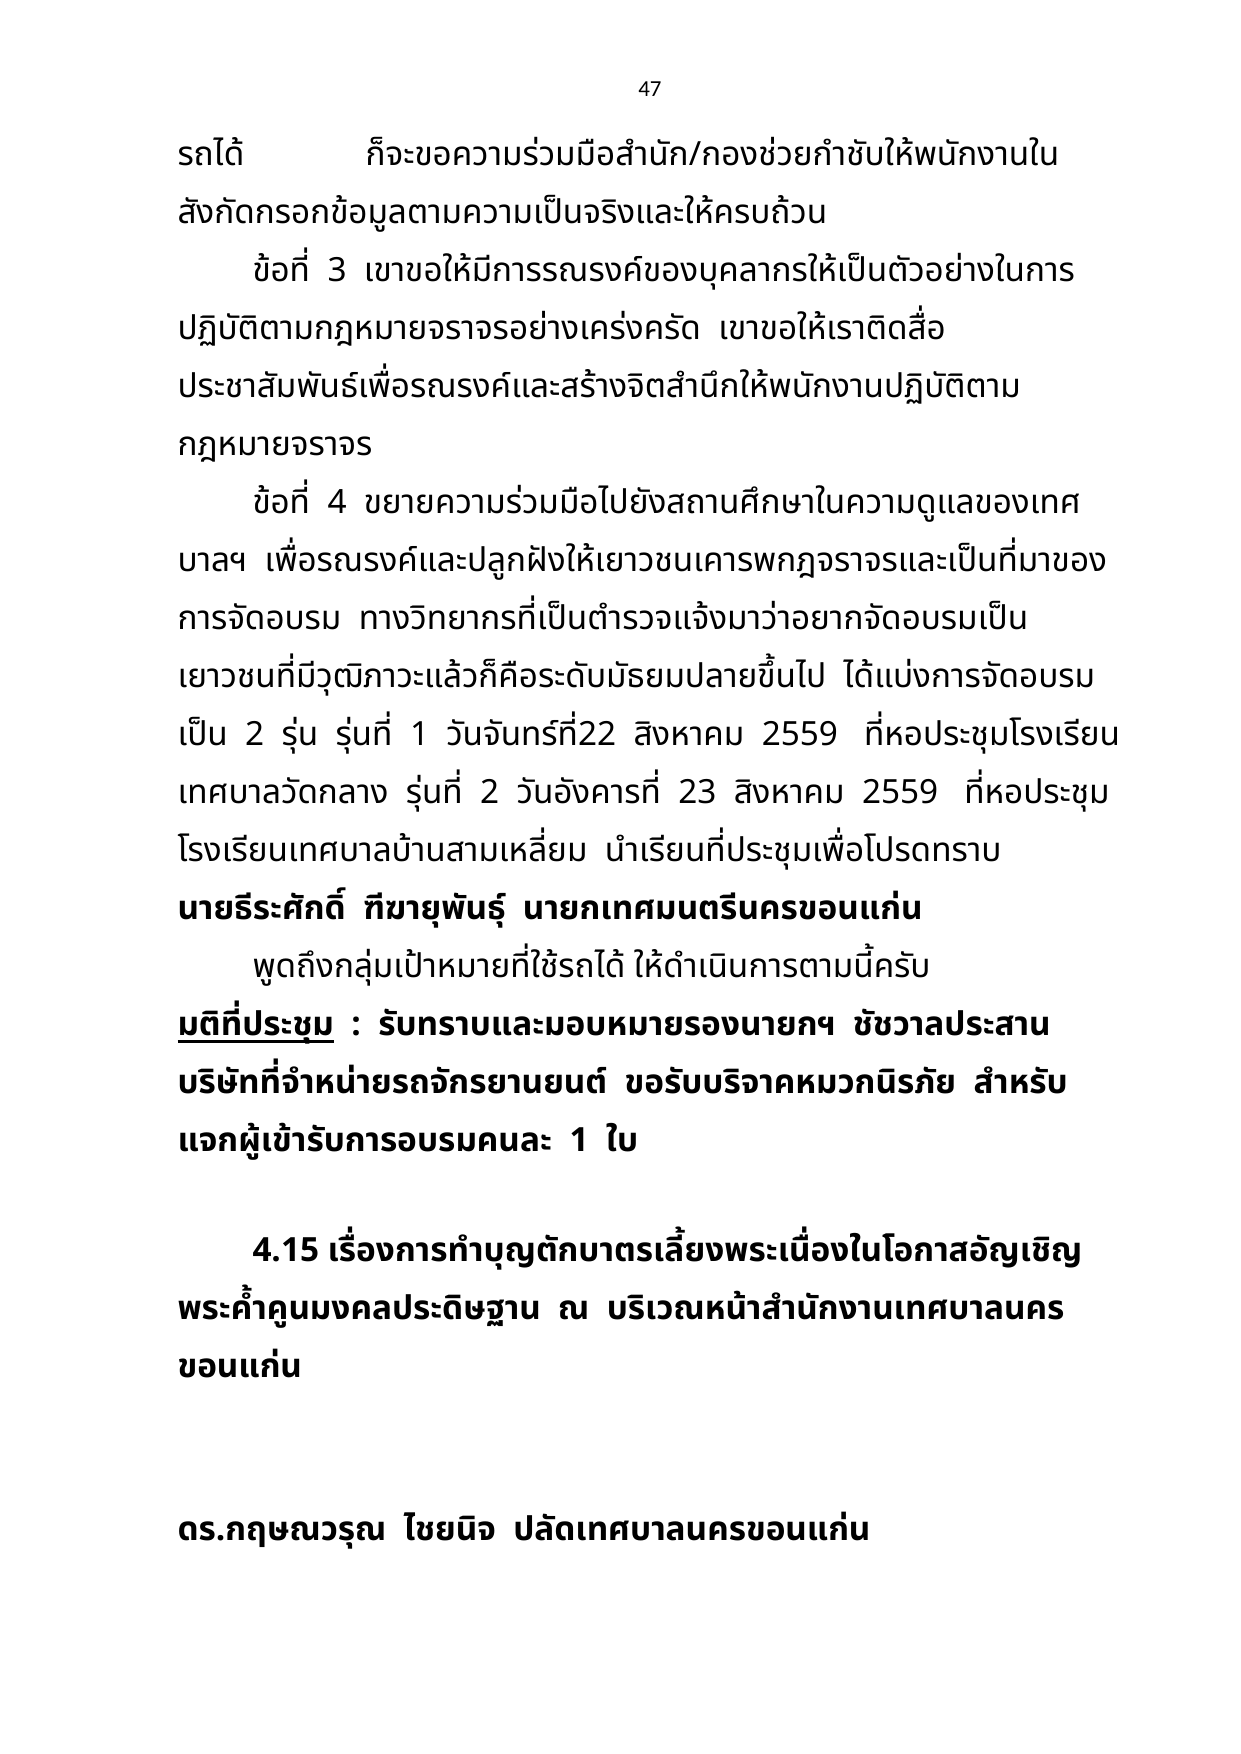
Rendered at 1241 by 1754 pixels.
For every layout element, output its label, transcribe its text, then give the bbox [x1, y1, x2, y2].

text ดร.กฤษณวรุณ ไชยนิจ ปลัดเทศบาลนครขอนแก่น [177, 1504, 1122, 1555]
text พูดถึงกลุ่มเป้าหมายที่ใช้รถได้ ให้ดำเนินการตามนี้ครับ [177, 942, 1122, 992]
text มติที่ประชุม : รับทราบและมอบหมายรองนายกฯ ชัชวาลประสานบริษัทที่จำหน่ายรถจักรยานยนต์ ขอรับบริจาคหมวกนิรภัย สำหรับแจกผู้เข้ารับการอบรมคนละ 1 ใบ [177, 1000, 1122, 1166]
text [177, 130, 1122, 238]
text นายธีระศักดิ์ ฑีฆายุพันธุ์ นายกเทศมนตรีนครขอนแก่น [177, 884, 1122, 934]
text ข้อที่ 3 เขาขอให้มีการรณรงค์ของบุคลากรให้เป็นตัวอย่างในการปฏิบัติตามกฎหมายจราจรอย่างเคร่งครัด เขาขอให้เราติดสื่อประชาสัมพันธ์เพื่อรณรงค์และสร้างจิตสำนึกให้พนักงานปฏิบัติตามกฎหมายจราจร [177, 246, 1122, 470]
text ข้อที่ 4 ขยายความร่วมมือไปยังสถานศึกษาในความดูแลของเทศบาลฯ เพื่อรณรงค์และปลูกฝังให้เยาวชนเคารพกฎจราจรและเป็นที่มาของการจัดอบรม ทางวิทยากรที่เป็นตำรวจแจ้งมาว่าอยากจัดอบรมเป็นเยาวชนที่มีวุฒิภาวะแล้วก็คือระดับมัธยมปลายขึ้นไป ได้แบ่งการจัดอบรมเป็น 2 รุ่น รุ่นที่ 1 วันจันทร์ที่22 สิงหาคม 2559 ที่หอประชุมโรงเรียนเทศบาลวัดกลาง รุ่นที่ 2 วันอังคารที่ 23 สิงหาคม 2559 ที่หอประชุมโรงเรียนเทศบาลบ้านสามเหลี่ยม นำเรียนที่ประชุมเพื่อโปรดทราบ [177, 478, 1122, 876]
text 4.15 เรื่องการทำบุญตักบาตรเลี้ยงพระเนื่องในโอกาสอัญเชิญพระค้ำคูนมงคลประดิษฐาน ณ บริเวณหน้าสำนักงานเทศบาลนครขอนแก่น [177, 1226, 1122, 1392]
